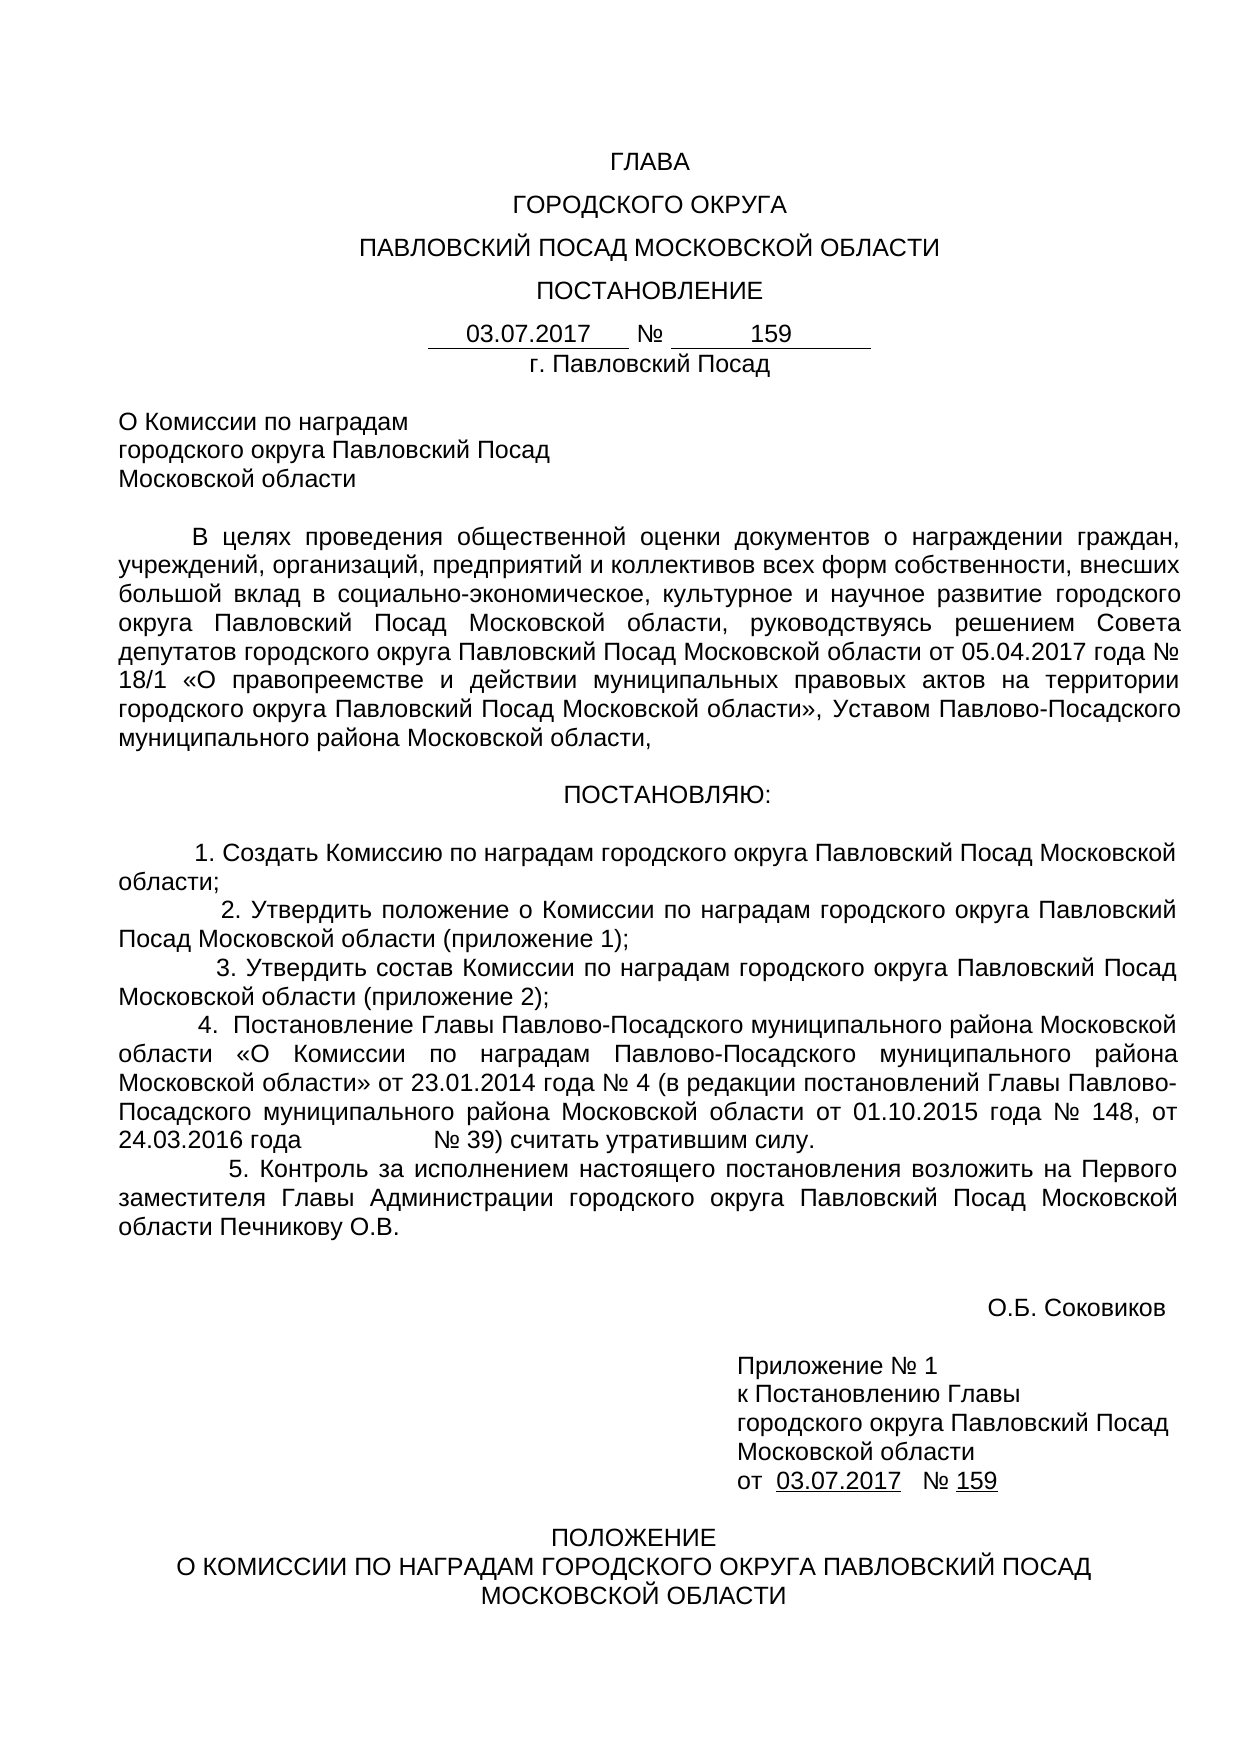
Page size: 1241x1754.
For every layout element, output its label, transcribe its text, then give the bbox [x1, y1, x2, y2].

subtitle ГОРОДСКОГО ОКРУГА [118, 190, 1181, 219]
text Приложение № 1 [737, 1351, 1181, 1379]
text О.Б. Соковиков [856, 1293, 1181, 1322]
subtitle ГЛАВА [118, 147, 1181, 176]
table_header 159 [671, 319, 871, 348]
text Московской области [118, 464, 1179, 493]
text городского округа Павловский Посад [737, 1408, 1181, 1437]
text городского округа Павловский Посад [118, 435, 1179, 464]
text 5. Контроль за исполнением настоящего постановления возложить на Первого заместителя Главы Администрации городского округа Павловский Посад Московской области Печникову О.В. [118, 1154, 1179, 1240]
text ПОЛОЖЕНИЕ [118, 1523, 1149, 1552]
text ПОСТАНОВЛЯЮ: [137, 780, 1179, 809]
text к Постановлению Главы [737, 1379, 1181, 1408]
text О Комиссии по наградам [118, 407, 1179, 435]
text 1. Создать Комиссию по наградам городского округа Павловский Посад Московской области; [118, 838, 1179, 895]
text 4. Постановление Главы Павлово-Посадского муниципального района Московской области «О Комиссии по наградам Павлово-Посадского муниципального района Московской области» от 23.01.2014 года № 4 (в редакции постановлений Главы Павлово-Посадского муниципального района Московской области от 01.10.2015 года № 148, от 24.03.2016 года № 39) считать утратившим силу. [118, 1010, 1179, 1154]
text 3. Утвердить состав Комиссии по наградам городского округа Павловский Посад Московской области (приложение 2); [118, 953, 1179, 1010]
text г. Павловский Посад [118, 349, 1181, 378]
subtitle ПАВЛОВСКИЙ ПОСАД МОСКОВСКОЙ ОБЛАСТИ [118, 233, 1181, 262]
table_header № [629, 319, 671, 348]
text В целях проведения общественной оценки документов о награждении граждан, учреждений, организаций, предприятий и коллективов всех форм собственности, внесших большой вклад в социально-экономическое, культурное и научное развитие городского округа Павловский Посад Московской области, руководствуясь решением Совета депутатов городского округа Павловский Посад Московской области от 05.04.2017 года № 18/1 «О правопреемстве и действии муниципальных правовых актов на территории городского округа Павловский Посад Московской области», Уставом Павлово-Посадского муниципального района Московской области, [118, 522, 1181, 752]
text О КОМИССИИ ПО НАГРАДАМ ГОРОДСКОГО ОКРУГА ПАВЛОВСКИЙ ПОСАД МОСКОВСКОЙ ОБЛАСТИ [118, 1552, 1149, 1609]
text от 03.07.2017 № 159 [737, 1466, 1181, 1494]
subtitle ПОСТАНОВЛЕНИЕ [118, 276, 1181, 305]
table_header 03.07.2017 [428, 319, 628, 348]
text 2. Утвердить положение о Комиссии по наградам городского округа Павловский Посад Московской области (приложение 1); [118, 895, 1179, 953]
text Московской области [737, 1437, 1181, 1466]
